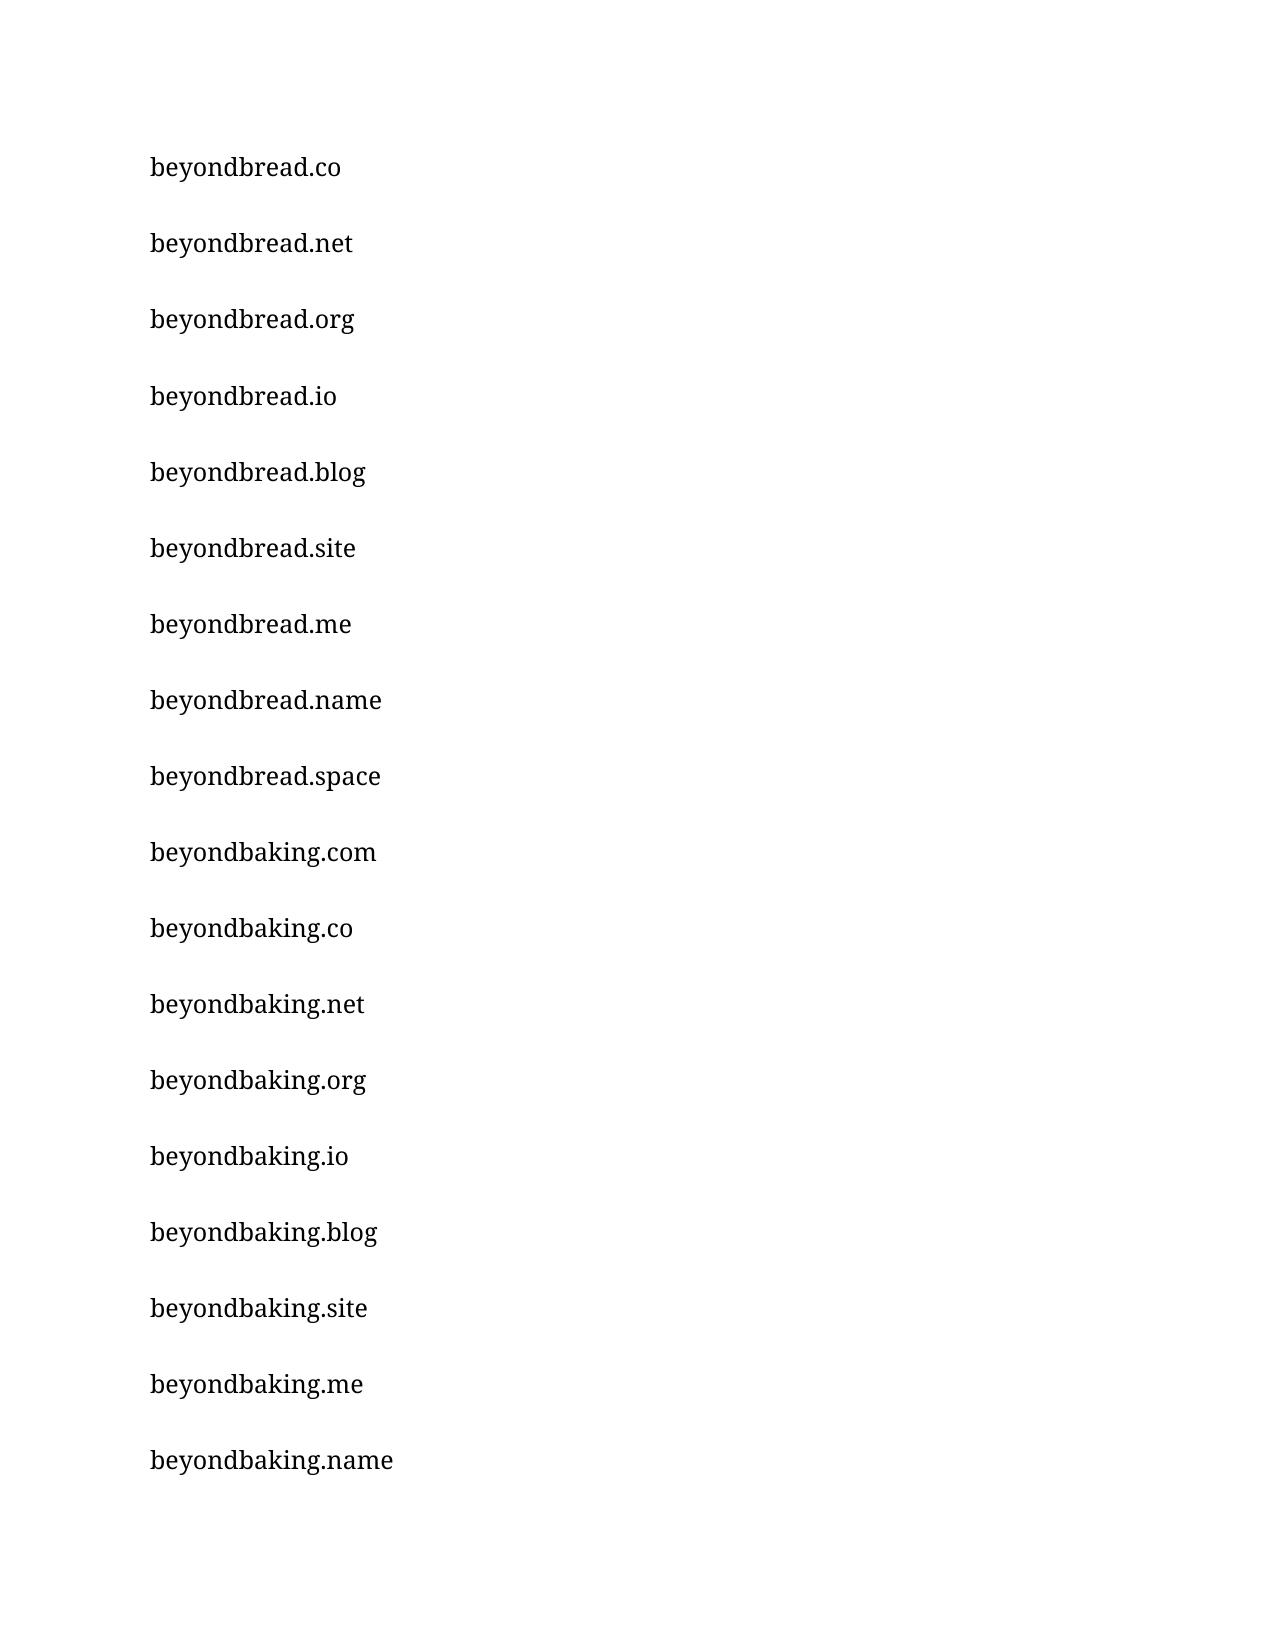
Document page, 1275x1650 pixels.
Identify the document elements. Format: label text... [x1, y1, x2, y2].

text beyondbread.site [150, 530, 1125, 564]
text beyondbaking.name [150, 1443, 1125, 1477]
text beyondbaking.site [150, 1291, 1125, 1325]
text beyondbaking.co [150, 910, 1125, 944]
text beyondbaking.me [150, 1367, 1125, 1401]
text beyondbread.blog [150, 454, 1125, 488]
text beyondbaking.org [150, 1062, 1125, 1097]
text beyondbread.name [150, 682, 1125, 716]
text beyondbaking.net [150, 986, 1125, 1021]
text beyondbread.net [150, 226, 1125, 260]
text beyondbread.me [150, 606, 1125, 640]
text beyondbaking.blog [150, 1214, 1125, 1249]
text beyondbread.co [150, 150, 1125, 184]
text beyondbaking.io [150, 1138, 1125, 1173]
text beyondbread.space [150, 758, 1125, 792]
text beyondbread.io [150, 378, 1125, 412]
text beyondbread.org [150, 302, 1125, 336]
text beyondbaking.com [150, 834, 1125, 868]
